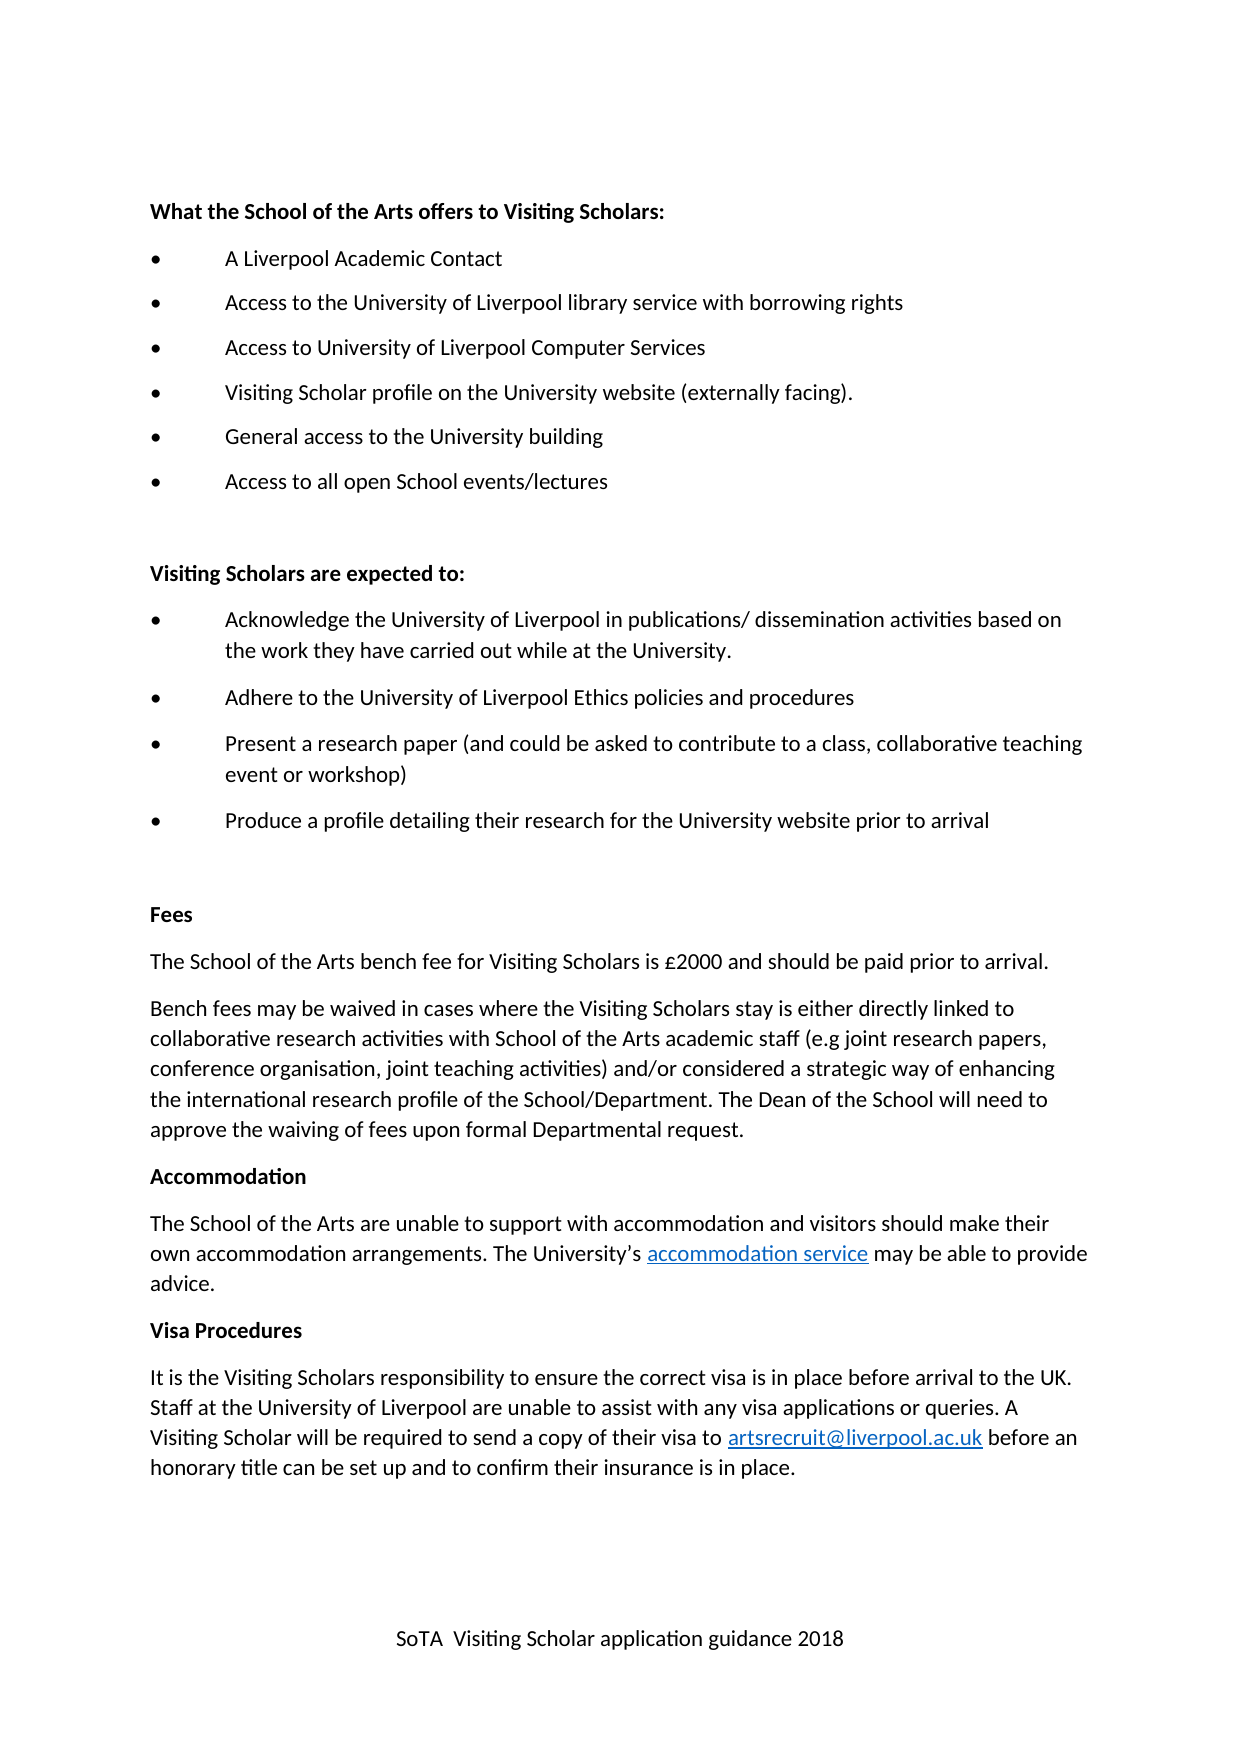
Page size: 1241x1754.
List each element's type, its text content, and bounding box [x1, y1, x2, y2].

text Accommodation [150, 1162, 1090, 1190]
text • Adhere to the University of Liverpool Ethics policies and procedures [150, 683, 1090, 711]
text • Access to University of Liverpool Computer Services [150, 333, 1090, 361]
text • Acknowledge the University of Liverpool in publications/ dissemination activities based on the work they have carried out while at the University. [150, 606, 1090, 664]
text Visa Procedures [150, 1316, 1090, 1344]
text Fees [150, 900, 1090, 928]
text Visiting Scholars are expected to: [150, 559, 1090, 587]
text • Access to the University of Liverpool library service with borrowing rights [150, 288, 1090, 316]
text • Access to all open School events/lectures [150, 467, 1090, 495]
text • Produce a profile detailing their research for the University website prior to arrival [150, 807, 1090, 835]
text Bench fees may be waived in cases where the Visiting Scholars stay is either directly linked to collaborative research activities with School of the Arts academic staff (e.g joint research papers, conference organisation, joint teaching activities) and/or considered a strategic way of enhancing the international research profile of the School/Department. The Dean of the School will need to approve the waiving of fees upon formal Departmental request. [150, 994, 1090, 1143]
text • Visiting Scholar profile on the University website (externally facing). [150, 378, 1090, 406]
text • General access to the University building [150, 422, 1090, 451]
text The School of the Arts bench fee for Visiting Scholars is £2000 and should be paid prior to arrival. [150, 947, 1090, 975]
text • Present a research paper (and could be asked to contribute to a class, collaborative teaching event or workshop) [150, 729, 1090, 788]
text It is the Visiting Scholars responsibility to ensure the correct visa is in place before arrival to the UK. Staff at the University of Liverpool are unable to assist with any visa applications or queries. A Visiting Scholar will be required to send a copy of their visa to artsrecruit@liverpool.ac.uk before an honorary title can be set up and to confirm their insurance is in place. [150, 1363, 1090, 1482]
text The School of the Arts are unable to support with accommodation and visitors should make their own accommodation arrangements. The University’s accommodation service may be able to provide advice. [150, 1209, 1090, 1297]
text • A Liverpool Academic Contact [150, 244, 1090, 272]
text What the School of the Arts offers to Visiting Scholars: [150, 197, 1090, 225]
